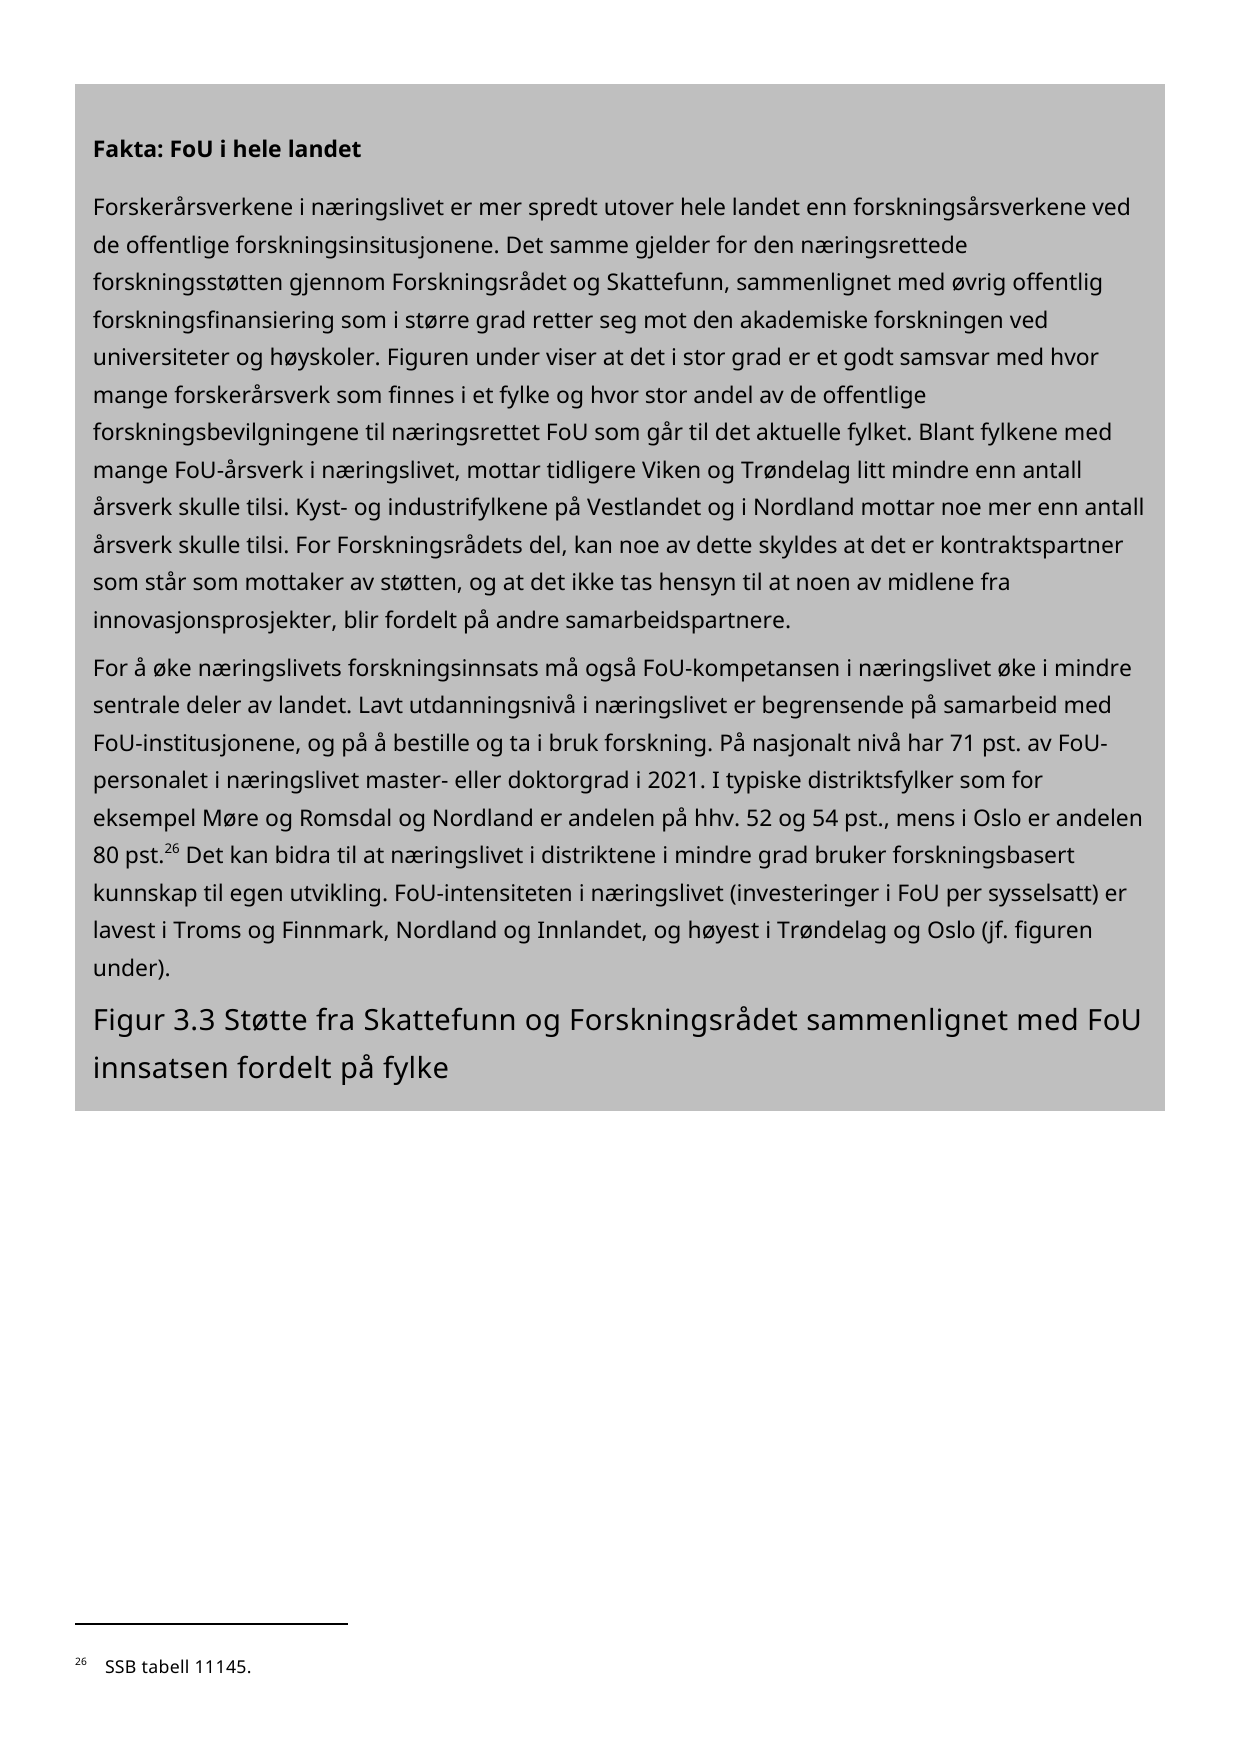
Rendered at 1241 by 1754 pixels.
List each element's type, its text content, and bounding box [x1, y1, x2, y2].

table_header Fakta: FoU i hele landet Forskerårsverkene i næringslivet er mer spredt utover hele landet enn forskningsårsverkene ved de offentlige forskningsinsitusjonene. Det samme gjelder for den næringsrettede forskningsstøtten gjennom Forskningsrådet og Skattefunn, sammenlignet med øvrig offentlig forskningsfinansiering som i større grad retter seg mot den akademiske forskningen ved universiteter og høyskoler. Figuren under viser at det i stor grad er et godt samsvar med hvor mange forskerårsverk som finnes i et fylke og hvor stor andel av de offentlige forskningsbevilgningene til næringsrettet FoU som går til det aktuelle fylket. Blant fylkene med mange FoU-årsverk i næringslivet, mottar tidligere Viken og Trøndelag litt mindre enn antall årsverk skulle tilsi. Kyst- og industrifylkene på Vestlandet og i Nordland mottar noe mer enn antall årsverk skulle tilsi. For Forskningsrådets del, kan noe av dette skyldes at det er kontraktspartner som står som mottaker av støtten, og at det ikke tas hensyn til at noen av midlene fra innovasjonsprosjekter, blir fordelt på andre samarbeidspartnere. For å øke næringslivets forskningsinnsats må også FoU-kompetansen i næringslivet øke i mindre sentrale deler av landet. Lavt utdanningsnivå i næringslivet er begrensende på samarbeid med FoU-institusjonene, og på å bestille og ta i bruk forskning. På nasjonalt nivå har 71 pst. av FoU-personalet i næringslivet master- eller doktorgrad i 2021. I typiske distriktsfylker som for eksempel Møre og Romsdal og Nordland er andelen på hhv. 52 og 54 pst., mens i Oslo er andelen 80 pst. Det kan bidra til at næringslivet i distriktene i mindre grad bruker forskningsbasert kunnskap til egen utvikling. FoU-intensiteten i næringslivet (investeringer i FoU per sysselsatt) er lavest i Troms og Finnmark, Nordland og Innlandet, og høyest i Trøndelag og Oslo (jf. figuren under). Støtte fra Skattefunn og Forskningsrådet sammenlignet med FoU innsatsen fordelt på fylke Kilde: Statistisk sentralbyrå [75, 84, 1165, 1111]
